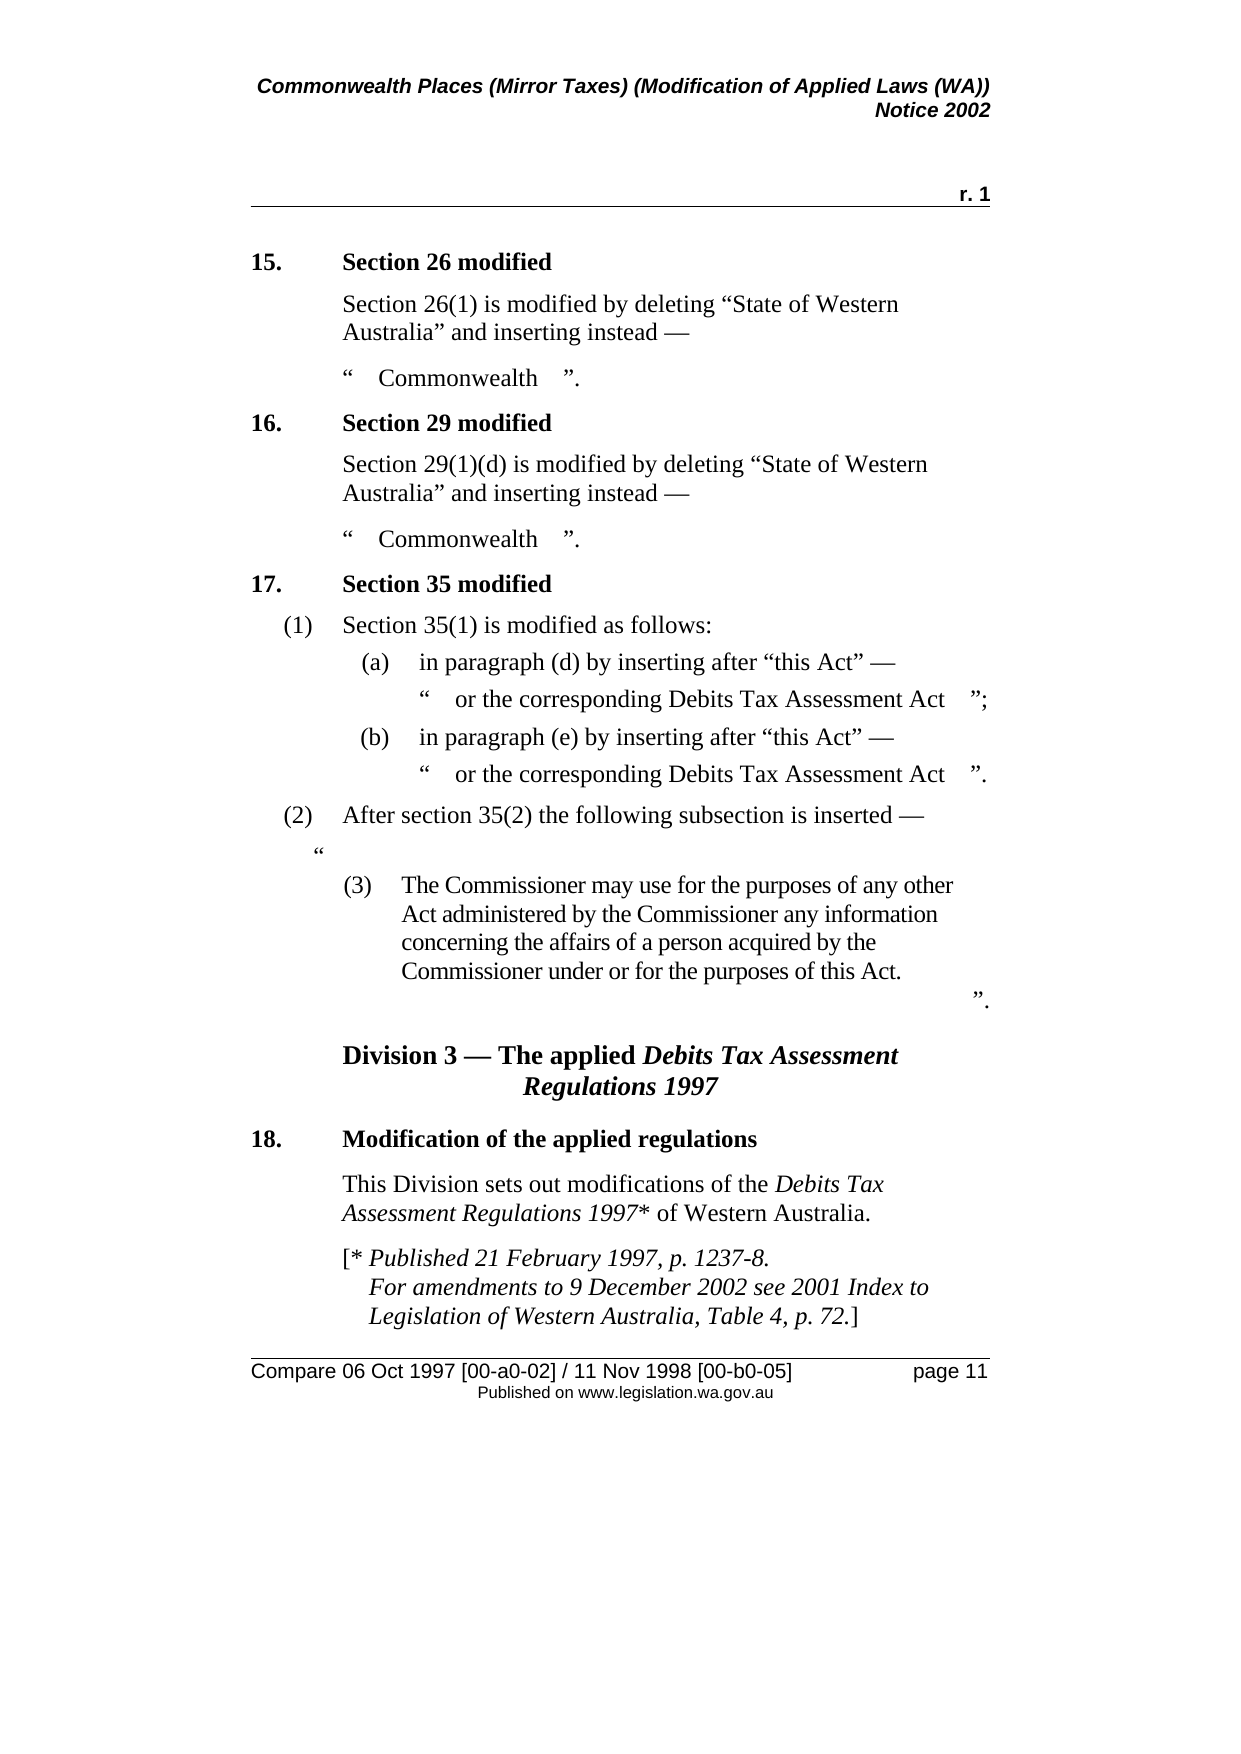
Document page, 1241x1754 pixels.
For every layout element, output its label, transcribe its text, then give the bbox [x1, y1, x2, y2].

text For amendments to 9 December 2002 see 2001 Index to Legislation of Western Australia, Table 4, p. 72.] [251, 1272, 990, 1330]
text (a) in paragraph (d) by inserting after “this Act” — [251, 647, 990, 676]
text (1) Section 35(1) is modified as follows: [251, 610, 990, 639]
subtitle 16. Section 29 modified [251, 408, 990, 437]
subtitle 18. Modification of the applied regulations [251, 1124, 990, 1153]
text ”. [251, 985, 990, 1014]
text (b) in paragraph (e) by inserting after “this Act” — [251, 722, 990, 750]
text “ Commonwealth ”. [251, 363, 990, 392]
text (2) After section 35(2) the following subsection is inserted — [251, 800, 990, 829]
text “ [313, 841, 990, 870]
text “ Commonwealth ”. [251, 524, 990, 552]
subtitle Division 3 — The applied Debits Tax Assessment Regulations 1997 [251, 1039, 990, 1101]
text This Division sets out modifications of the Debits Tax Assessment Regulations 1997* of Western Australia. [251, 1169, 990, 1227]
text [* Published 21 February 1997, p. 1237-8. [251, 1243, 990, 1272]
subtitle 17. Section 35 modified [251, 569, 990, 598]
text (3) The Commissioner may use for the purposes of any other Act administered by the Commissioner any information concerning the affairs of a person acquired by the Commissioner under or for the purposes of this Act. [312, 870, 960, 985]
text Section 26(1) is modified by deleting “State of Western Australia” and inserting instead — [251, 289, 990, 346]
subtitle 15. Section 26 modified [251, 247, 990, 276]
text Section 29(1)(d) is modified by deleting “State of Western Australia” and inserting instead — [251, 449, 990, 507]
text “ or the corresponding Debits Tax Assessment Act ”. [251, 759, 990, 787]
text “ or the corresponding Debits Tax Assessment Act ”; [251, 684, 990, 713]
